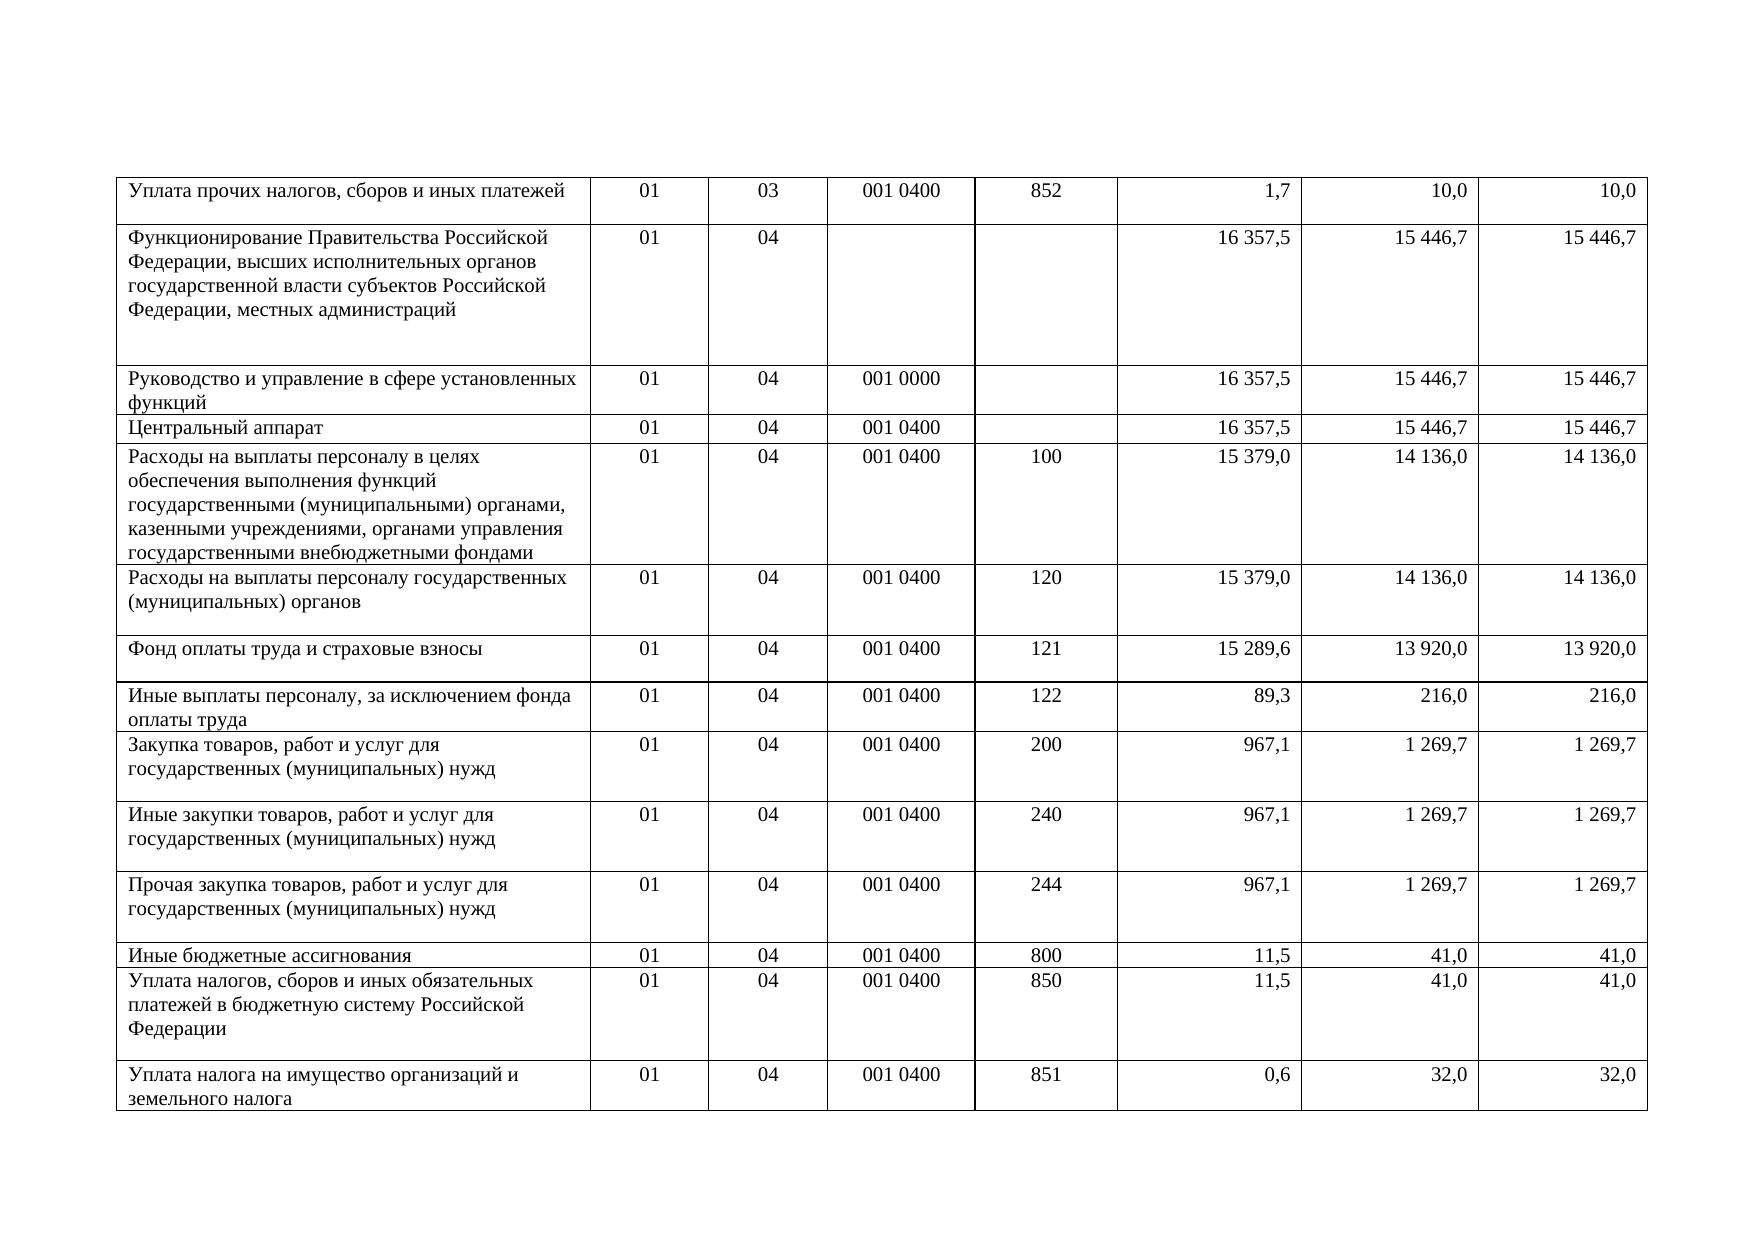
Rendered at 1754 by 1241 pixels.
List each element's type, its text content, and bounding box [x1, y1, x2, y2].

table_cell 14 136,0 [1479, 565, 1647, 634]
table_cell 16 357,5 [1118, 415, 1301, 443]
table_cell 13 920,0 [1479, 636, 1647, 681]
table_cell 16 357,5 [1118, 225, 1301, 365]
table_cell 01 [591, 802, 708, 871]
table_cell 32,0 [1302, 1061, 1478, 1109]
table_cell 01 [591, 1061, 708, 1109]
table_cell 04 [709, 415, 827, 443]
table_cell 001 0400 [828, 683, 974, 731]
table_cell 01 [591, 943, 708, 967]
table_cell 852 [976, 178, 1117, 224]
table_cell 001 0400 [828, 415, 974, 443]
table_cell 001 0400 [828, 802, 974, 871]
table_cell Уплата налога на имущество организаций и земельного налога [117, 1061, 590, 1109]
table_cell 100 [976, 444, 1117, 564]
table_cell 11,5 [1118, 943, 1301, 967]
table_cell Фонд оплаты труда и страховые взносы [117, 636, 590, 681]
table_cell 14 136,0 [1479, 444, 1647, 564]
table_cell 244 [976, 872, 1117, 942]
table_cell 15 446,7 [1302, 366, 1478, 414]
table_cell 967,1 [1118, 802, 1301, 871]
table_cell 89,3 [1118, 683, 1301, 731]
table_cell 03 [709, 178, 827, 224]
table_cell Руководство и управление в сфере установленных функций [117, 366, 590, 414]
table_cell Функционирование Правительства Российской Федерации, высших исполнительных органов государственной власти субъектов Российской Федерации, местных администраций [117, 225, 590, 365]
table_cell 967,1 [1118, 732, 1301, 801]
table_cell 04 [709, 444, 827, 564]
table_cell 01 [591, 565, 708, 634]
table_cell 10,0 [1302, 178, 1478, 224]
table_cell 10,0 [1479, 178, 1647, 224]
table_cell 001 0400 [828, 1061, 974, 1109]
table_cell 14 136,0 [1302, 565, 1478, 634]
table_cell 1 269,7 [1302, 802, 1478, 871]
table_cell 1 269,7 [1302, 872, 1478, 942]
table_cell 13 920,0 [1302, 636, 1478, 681]
table_cell 121 [976, 636, 1117, 681]
table_cell 001 0400 [828, 636, 974, 681]
table_cell 15 379,0 [1118, 444, 1301, 564]
table_cell 15 379,0 [1118, 565, 1301, 634]
table_cell 216,0 [1479, 683, 1647, 731]
table_cell Иные бюджетные ассигнования [117, 943, 590, 967]
table_cell 15 289,6 [1118, 636, 1301, 681]
table_cell 04 [709, 683, 827, 731]
table_cell Уплата налогов, сборов и иных обязательных платежей в бюджетную систему Российской Федерации [117, 968, 590, 1060]
table_cell 41,0 [1479, 968, 1647, 1060]
table_cell 967,1 [1118, 872, 1301, 942]
table_cell 15 446,7 [1479, 366, 1647, 414]
table_cell 04 [709, 968, 827, 1060]
table_cell 001 0400 [828, 444, 974, 564]
table_cell 41,0 [1302, 968, 1478, 1060]
table_cell 41,0 [1302, 943, 1478, 967]
table_cell 15 446,7 [1479, 225, 1647, 365]
table_cell 001 0400 [828, 872, 974, 942]
table_cell 04 [709, 943, 827, 967]
table_cell 15 446,7 [1479, 415, 1647, 443]
table_cell Иные закупки товаров, работ и услуг для государственных (муниципальных) нужд [117, 802, 590, 871]
table_cell 1 269,7 [1479, 802, 1647, 871]
table_cell 11,5 [1118, 968, 1301, 1060]
table_cell 15 446,7 [1302, 415, 1478, 443]
table_cell 01 [591, 872, 708, 942]
table_cell 16 357,5 [1118, 366, 1301, 414]
table_cell 01 [591, 683, 708, 731]
table_cell 001 0000 [828, 366, 974, 414]
table_cell 01 [591, 225, 708, 365]
table_cell 01 [591, 968, 708, 1060]
table_cell 200 [976, 732, 1117, 801]
table_cell 1 269,7 [1479, 732, 1647, 801]
table_cell 01 [591, 415, 708, 443]
table_cell 04 [709, 732, 827, 801]
table_cell Прочая закупка товаров, работ и услуг для государственных (муниципальных) нужд [117, 872, 590, 942]
table_cell 240 [976, 802, 1117, 871]
table_cell 01 [591, 444, 708, 564]
table_cell 001 0400 [828, 732, 974, 801]
table_cell 04 [709, 366, 827, 414]
table_cell 1 269,7 [1479, 872, 1647, 942]
table_cell [828, 225, 974, 365]
table_cell 01 [591, 366, 708, 414]
table_cell 32,0 [1479, 1061, 1647, 1109]
table_cell Центральный аппарат [117, 415, 590, 443]
table_cell 01 [591, 732, 708, 801]
table_cell 14 136,0 [1302, 444, 1478, 564]
table_cell Закупка товаров, работ и услуг для государственных (муниципальных) нужд [117, 732, 590, 801]
table_cell 15 446,7 [1302, 225, 1478, 365]
table_cell 01 [591, 636, 708, 681]
table_cell 850 [976, 968, 1117, 1060]
table_cell 001 0400 [828, 178, 974, 224]
table_cell 04 [709, 872, 827, 942]
table_cell 001 0400 [828, 943, 974, 967]
table_cell 04 [709, 636, 827, 681]
table_cell 04 [709, 1061, 827, 1109]
table_cell 120 [976, 565, 1117, 634]
table_cell 04 [709, 565, 827, 634]
table_cell 41,0 [1479, 943, 1647, 967]
table_cell [976, 225, 1117, 365]
table_cell 01 [591, 178, 708, 224]
table_cell Расходы на выплаты персоналу государственных (муниципальных) органов [117, 565, 590, 634]
table_cell 122 [976, 683, 1117, 731]
table_cell Расходы на выплаты персоналу в целях обеспечения выполнения функций государственными (муниципальными) органами, казенными учреждениями, органами управления государственными внебюджетными фондами [117, 444, 590, 564]
table_cell 04 [709, 802, 827, 871]
table_cell [976, 366, 1117, 414]
table_cell 0,6 [1118, 1061, 1301, 1109]
table_cell 800 [976, 943, 1117, 967]
table_cell 851 [976, 1061, 1117, 1109]
table_cell Иные выплаты персоналу, за исключением фонда оплаты труда [117, 683, 590, 731]
table_cell [976, 415, 1117, 443]
table_cell 001 0400 [828, 968, 974, 1060]
table_cell 04 [709, 225, 827, 365]
table_cell Уплата прочих налогов, сборов и иных платежей [117, 178, 590, 224]
table_cell 001 0400 [828, 565, 974, 634]
table_cell 216,0 [1302, 683, 1478, 731]
table_cell 1,7 [1118, 178, 1301, 224]
table_cell 1 269,7 [1302, 732, 1478, 801]
